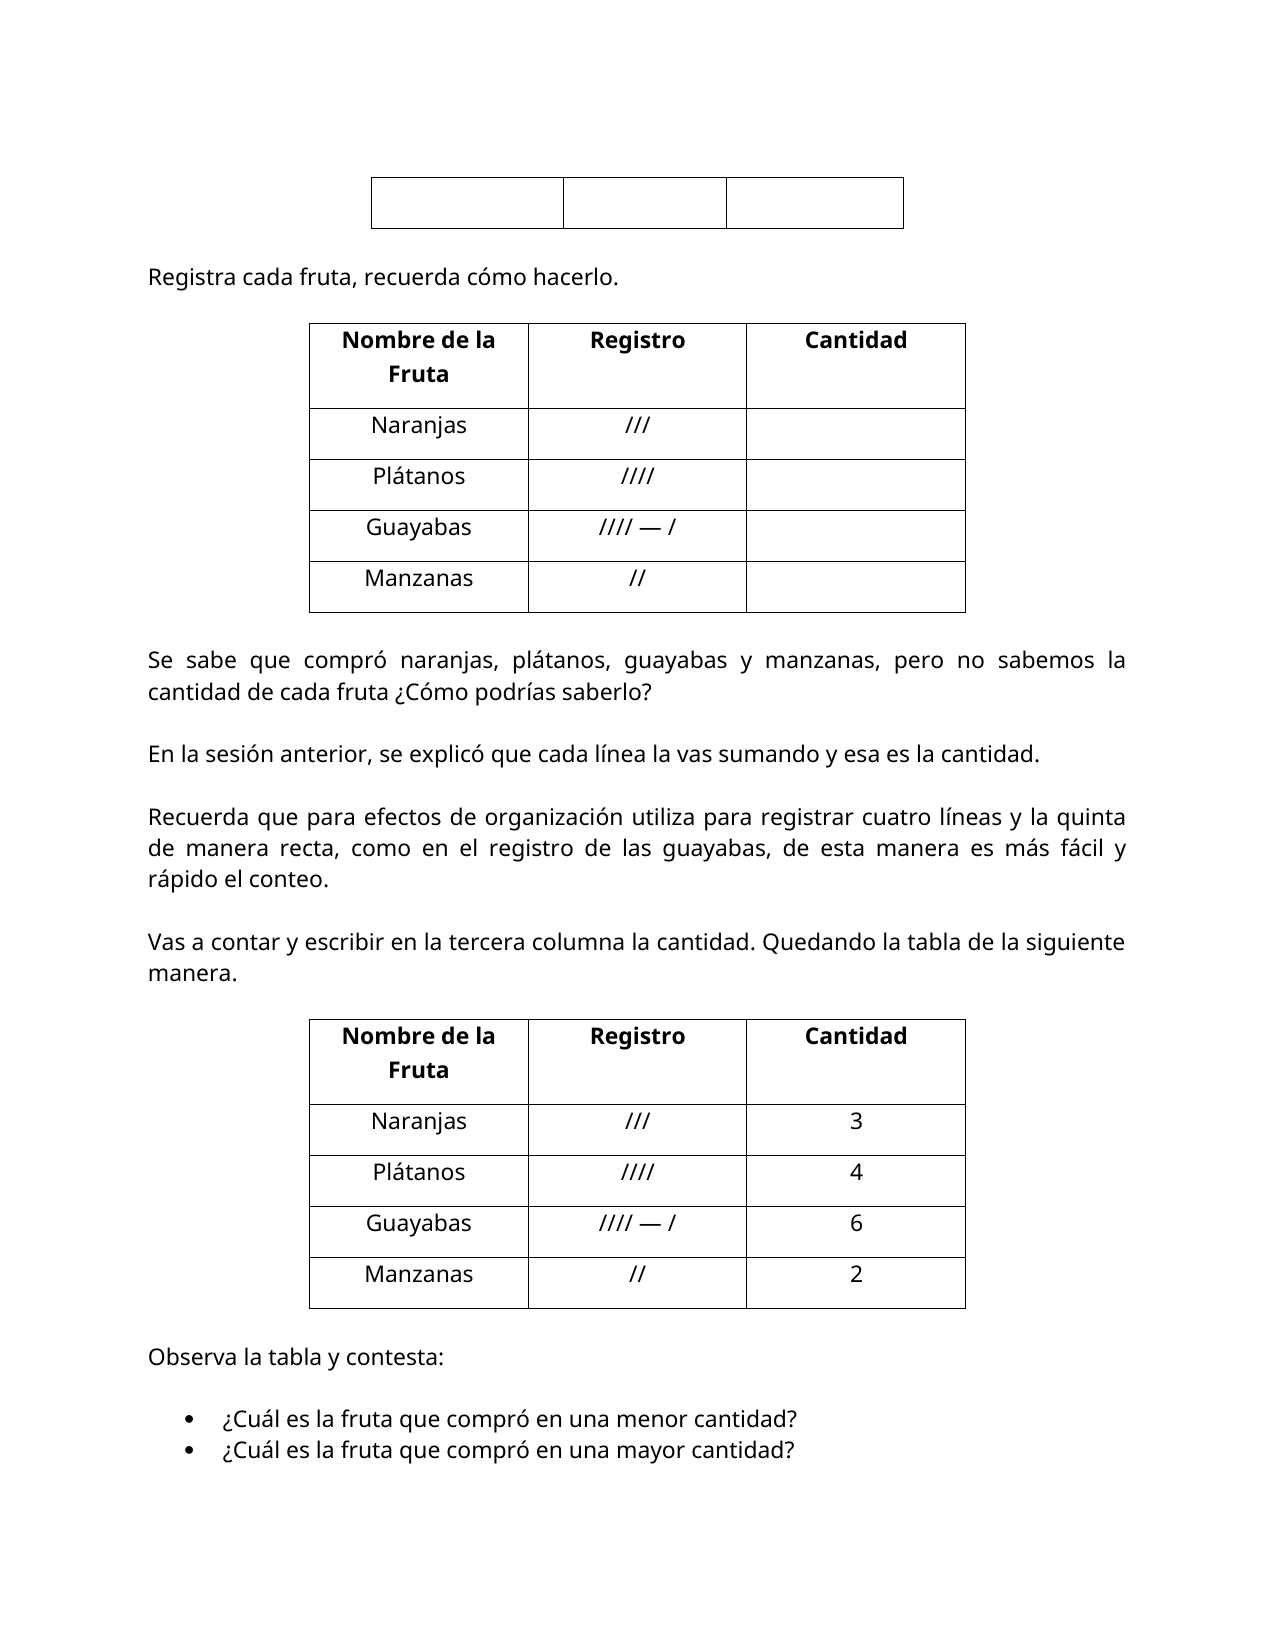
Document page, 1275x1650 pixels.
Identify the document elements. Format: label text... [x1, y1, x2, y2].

table_cell // [529, 562, 746, 612]
table_cell //// — / [529, 511, 746, 561]
table_cell //// [529, 460, 746, 510]
table_header Nombre de la Fruta [310, 324, 528, 408]
table_header Cantidad [747, 1020, 965, 1104]
table_cell Naranjas [310, 1105, 528, 1155]
text Vas a contar y escribir en la tercera columna la cantidad. Quedando la tabla de la siguiente manera. [148, 926, 1127, 988]
table_cell Guayabas [310, 1207, 528, 1257]
text Se sabe que compró naranjas, plátanos, guayabas y manzanas, pero no sabemos la cantidad de cada fruta ¿Cómo podrías saberlo? [148, 644, 1127, 707]
list ¿Cuál es la fruta que compró en una menor cantidad? [185, 1403, 1127, 1434]
table_cell Guayabas [310, 511, 528, 561]
table_header Nombre de la Fruta [310, 1020, 528, 1104]
table_cell [747, 460, 965, 510]
text En la sesión anterior, se explicó que cada línea la vas sumando y esa es la cantidad. [148, 738, 1127, 769]
text Recuerda que para efectos de organización utiliza para registrar cuatro líneas y la quinta de manera recta, como en el registro de las guayabas, de esta manera es más fácil y rápido el conteo. [148, 801, 1127, 894]
table_cell Manzanas [310, 562, 528, 612]
table_header Registro [529, 1020, 746, 1104]
table_cell [727, 178, 903, 228]
table_cell [747, 562, 965, 612]
table_cell 4 [747, 1156, 965, 1206]
table_cell Plátanos [310, 1156, 528, 1206]
table_cell [747, 511, 965, 561]
text Observa la tabla y contesta: [148, 1341, 1127, 1372]
table_cell Manzanas [310, 1258, 528, 1308]
table_cell 2 [747, 1258, 965, 1308]
table_cell 6 [747, 1207, 965, 1257]
table_header Registro [529, 324, 746, 408]
table_cell /// [529, 409, 746, 459]
table_cell Naranjas [310, 409, 528, 459]
table_header Cantidad [747, 324, 965, 408]
table_cell //// — / [529, 1207, 746, 1257]
table_cell //// [529, 1156, 746, 1206]
text Registra cada fruta, recuerda cómo hacerlo. [148, 261, 1127, 292]
table_cell Plátanos [310, 460, 528, 510]
table_cell [747, 409, 965, 459]
table_cell // [529, 1258, 746, 1308]
list ¿Cuál es la fruta que compró en una mayor cantidad? [185, 1434, 1127, 1466]
table_cell /// [529, 1105, 746, 1155]
table_cell 3 [747, 1105, 965, 1155]
table_cell [372, 178, 563, 228]
table_cell [564, 178, 726, 228]
